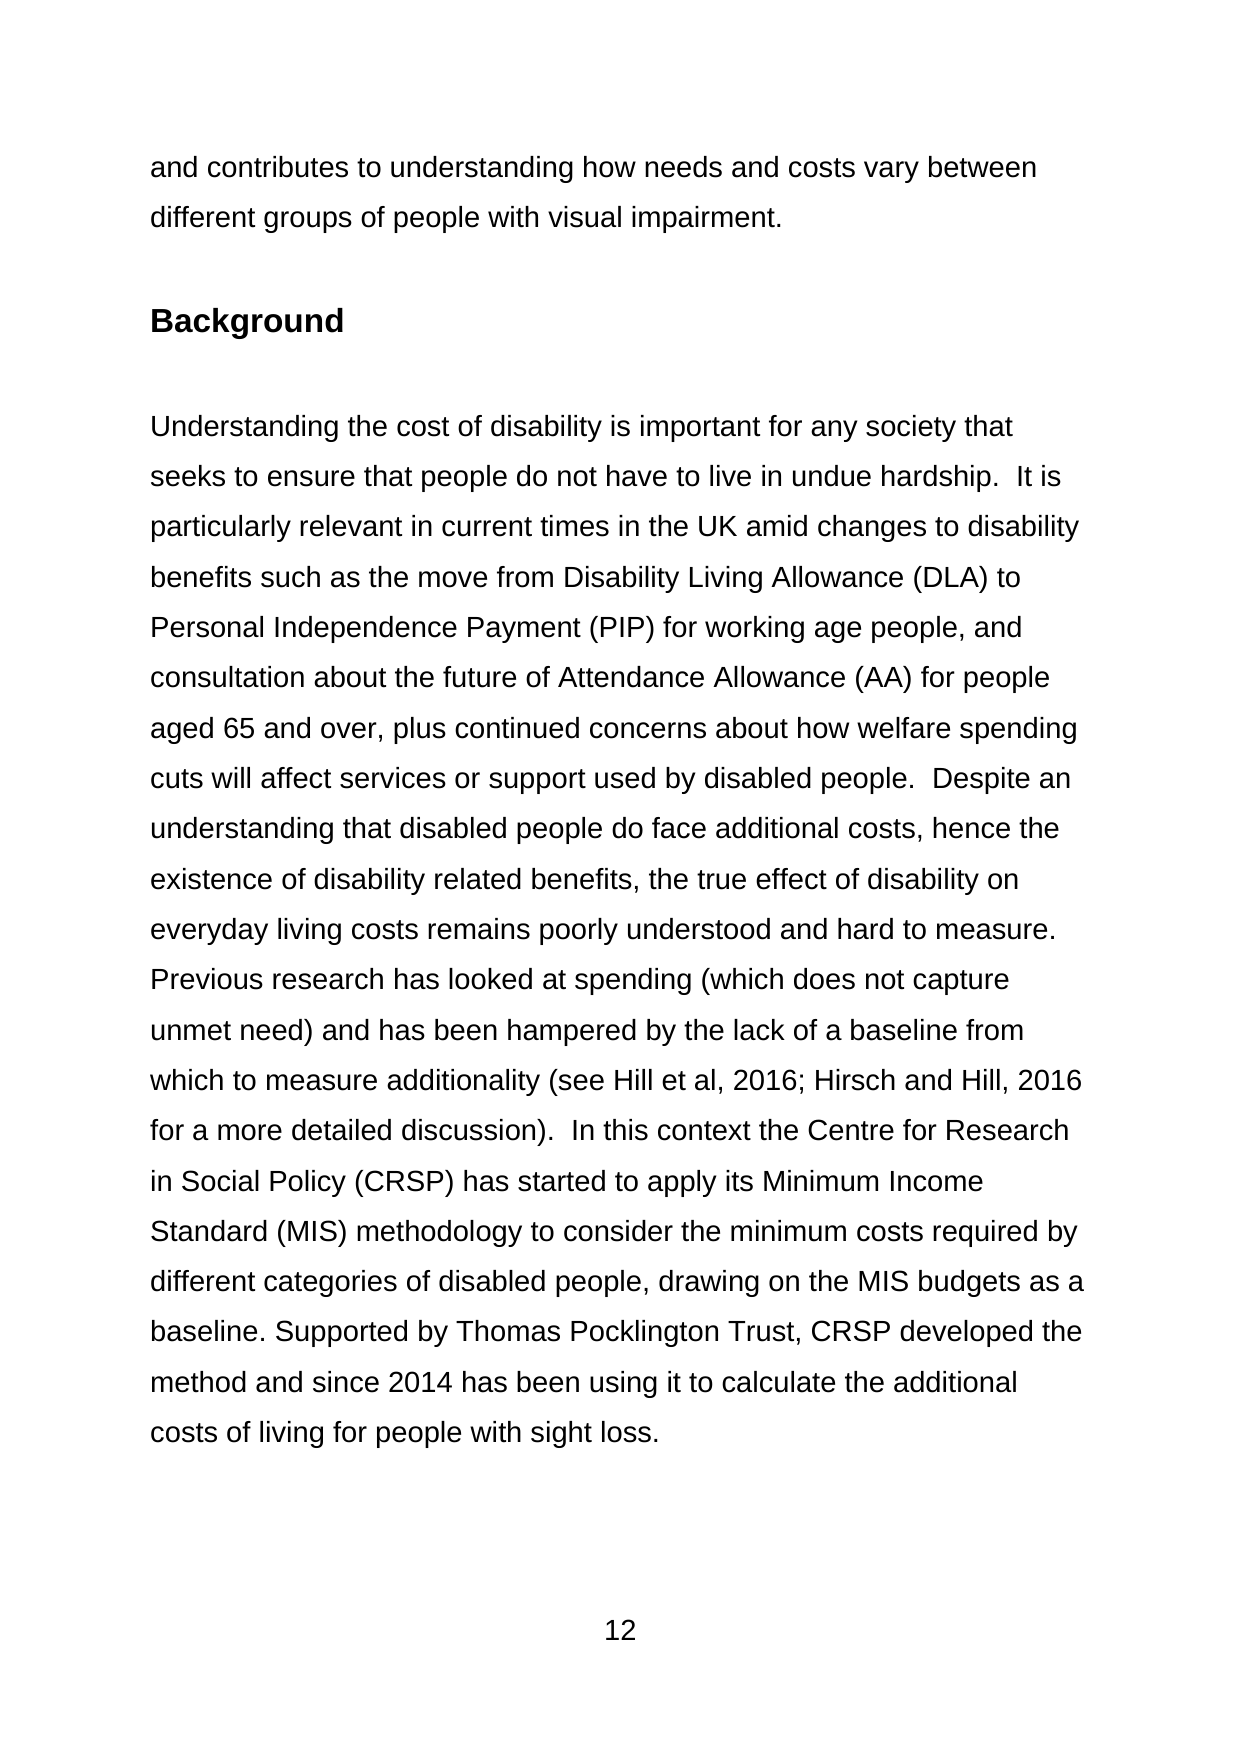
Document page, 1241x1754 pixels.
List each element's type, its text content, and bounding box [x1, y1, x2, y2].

text Understanding the cost of disability is important for any society that seeks to ensure that people do not have to live in undue hardship. It is particularly relevant in current times in the UK amid changes to disability benefits such as the move from Disability Living Allowance (DLA) to Personal Independence Payment (PIP) for working age people, and consultation about the future of Attendance Allowance (AA) for people aged 65 and over, plus continued concerns about how welfare spending cuts will affect services or support used by disabled people. Despite an understanding that disabled people do face additional costs, hence the existence of disability related benefits, the true effect of disability on everyday living costs remains poorly understood and hard to measure. Previous research has looked at spending (which does not capture unmet need) and has been hampered by the lack of a baseline from which to measure additionality (see Hill et al, 2016; Hirsch and Hill, 2016 for a more detailed discussion). In this context the Centre for Research in Social Policy (CRSP) has started to apply its Minimum Income Standard (MIS) methodology to consider the minimum costs required by different categories of disabled people, drawing on the MIS budgets as a baseline. Supported by Thomas Pocklington Trust, CRSP developed the method and since 2014 has been using it to calculate the additional costs of living for people with sight loss. [150, 409, 1090, 1449]
subtitle Background [150, 301, 1090, 339]
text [150, 150, 1090, 234]
